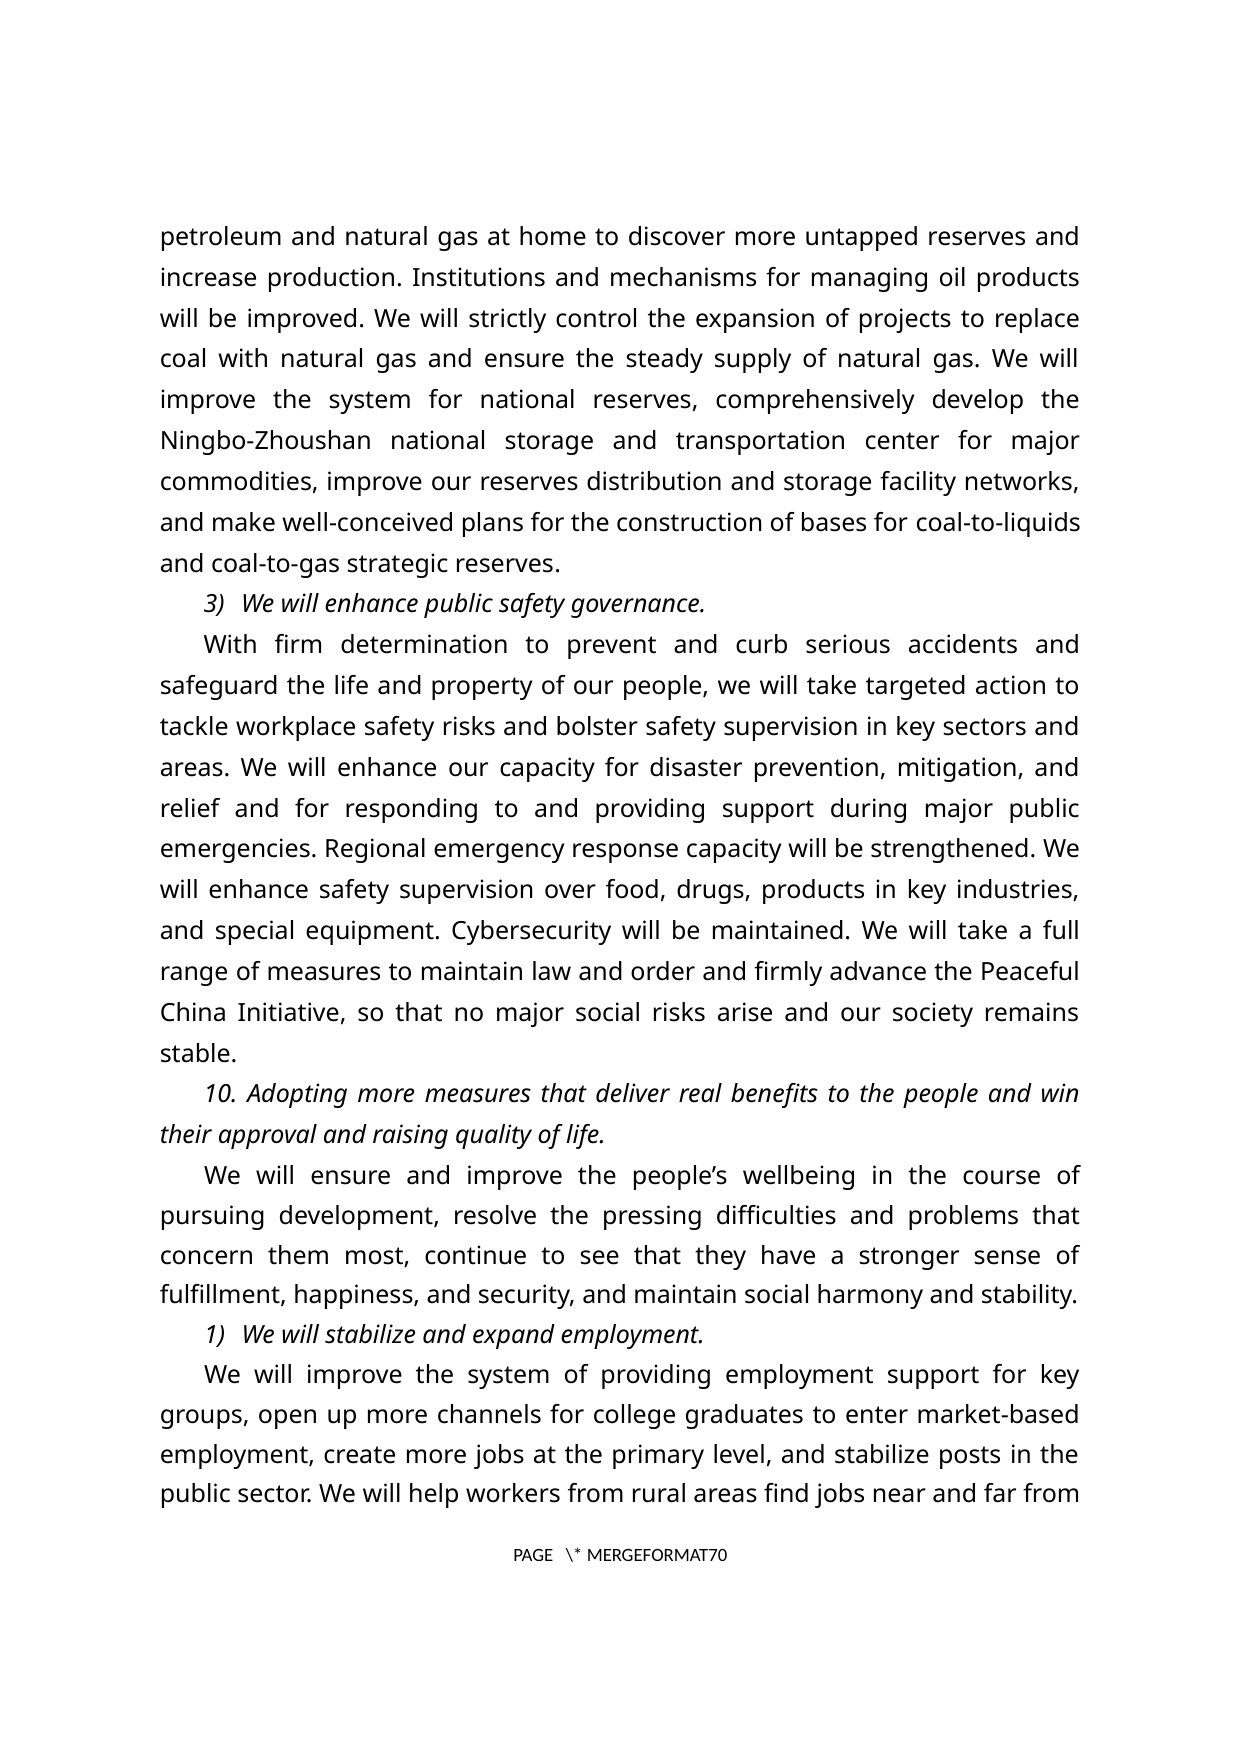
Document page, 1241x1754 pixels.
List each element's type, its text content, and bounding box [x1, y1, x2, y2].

text We will ensure and improve the people’s wellbeing in the course of pursuing development, resolve the pressing difficulties and problems that concern them most, continue to see that they have a stronger sense of fulfillment, happiness, and security, and maintain social harmony and stability. [159, 1158, 1081, 1311]
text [159, 1357, 1081, 1510]
list We will stabilize and expand employment. [204, 1317, 1081, 1351]
list Adopting more measures that deliver real benefits to the people and win their approval and raising quality of life. [159, 1076, 1081, 1151]
text With firm determination to prevent and curb serious accidents and safeguard the life and property of our people, we will take targeted action to tackle workplace safety risks and bolster safety supervision in key sectors and areas. We will enhance our capacity for disaster prevention, mitigation, and relief and for responding to and providing support during major public emergencies. Regional emergency response capacity will be strengthened. We will enhance safety supervision over food, drugs, products in key industries, and special equipment. Cybersecurity will be maintained. We will take a full range of measures to maintain law and order and firmly advance the Peaceful China Initiative, so that no major social risks arise and our society remains stable. [159, 627, 1081, 1069]
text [159, 218, 1081, 579]
list We will enhance public safety governance. [203, 586, 1081, 620]
